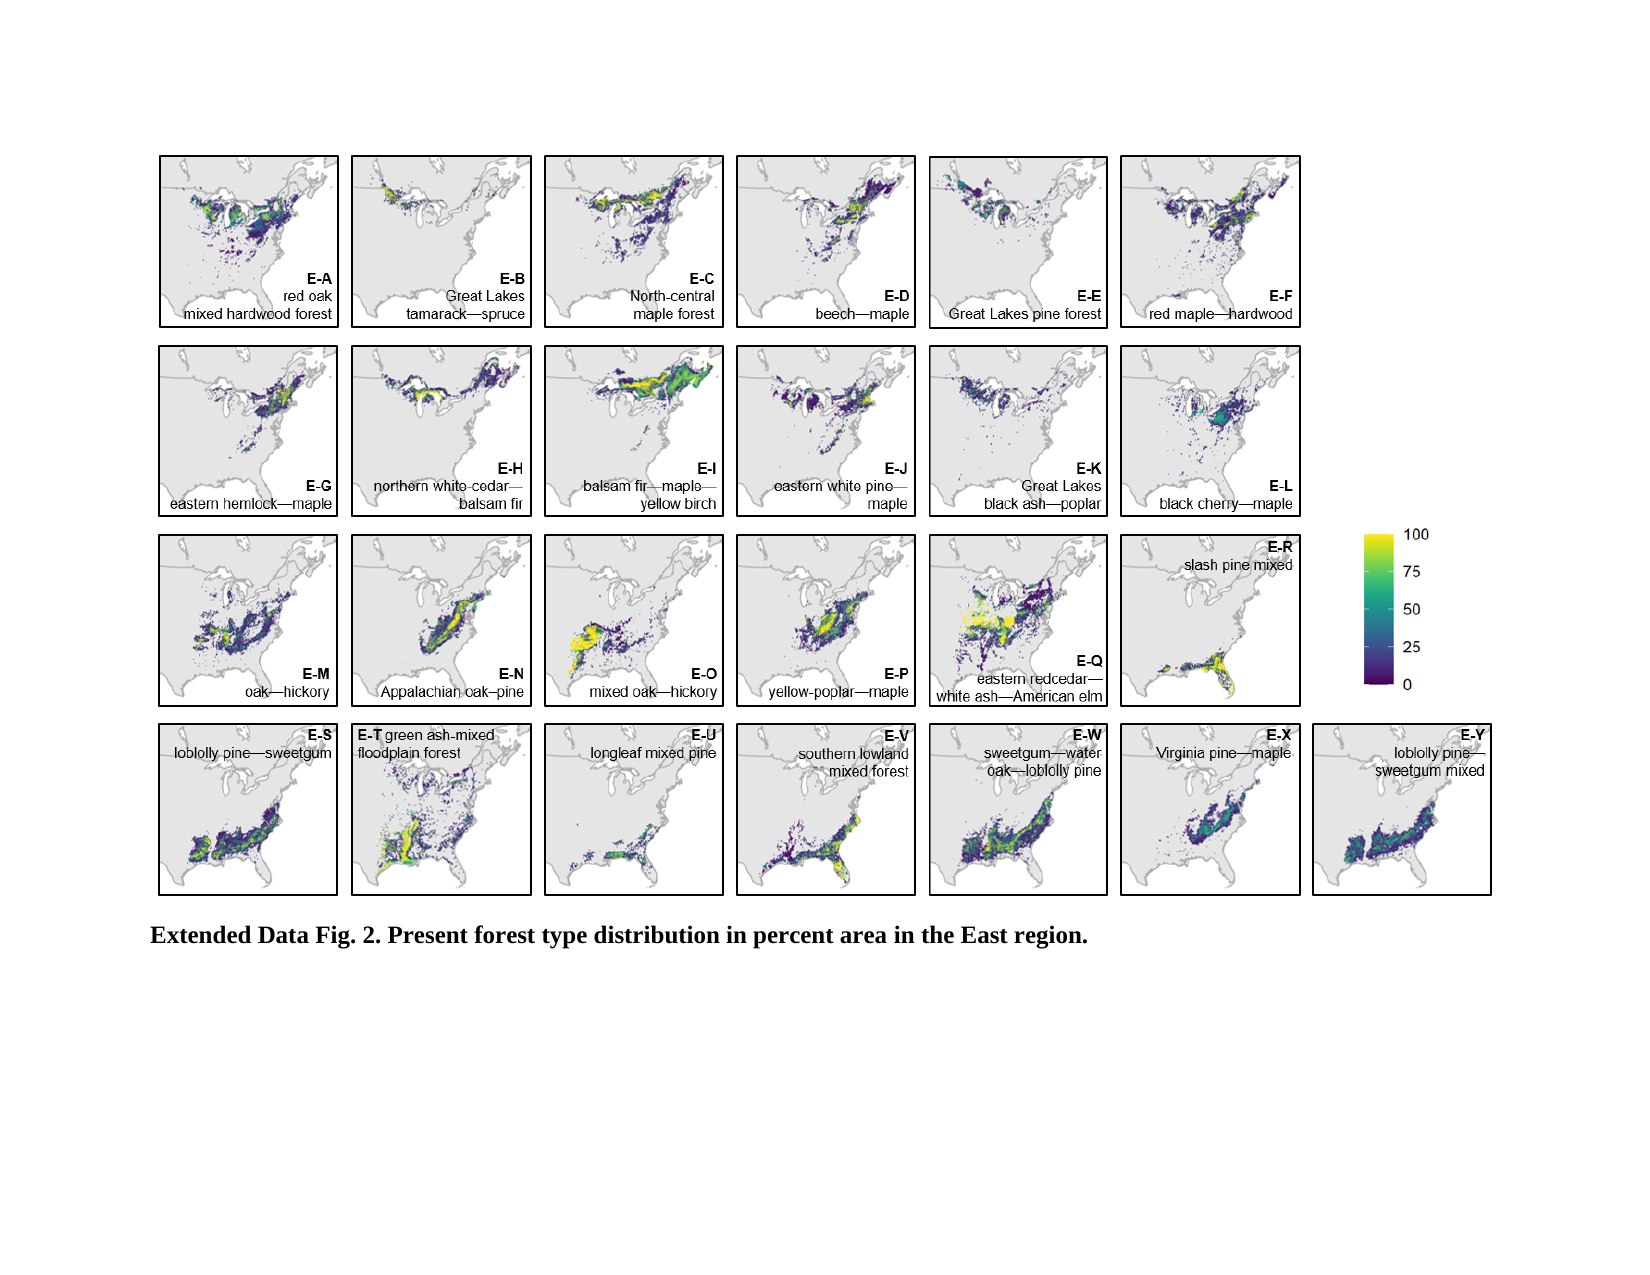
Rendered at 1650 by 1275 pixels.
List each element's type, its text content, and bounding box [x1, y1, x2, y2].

picture [150, 150, 1500, 902]
text Extended Data Fig. 2. Present forest type distribution in percent area in the East region. [894, 921, 1500, 949]
text Extended Data Fig. 2. Present forest type distribution in percent area in the East region. [150, 921, 388, 949]
